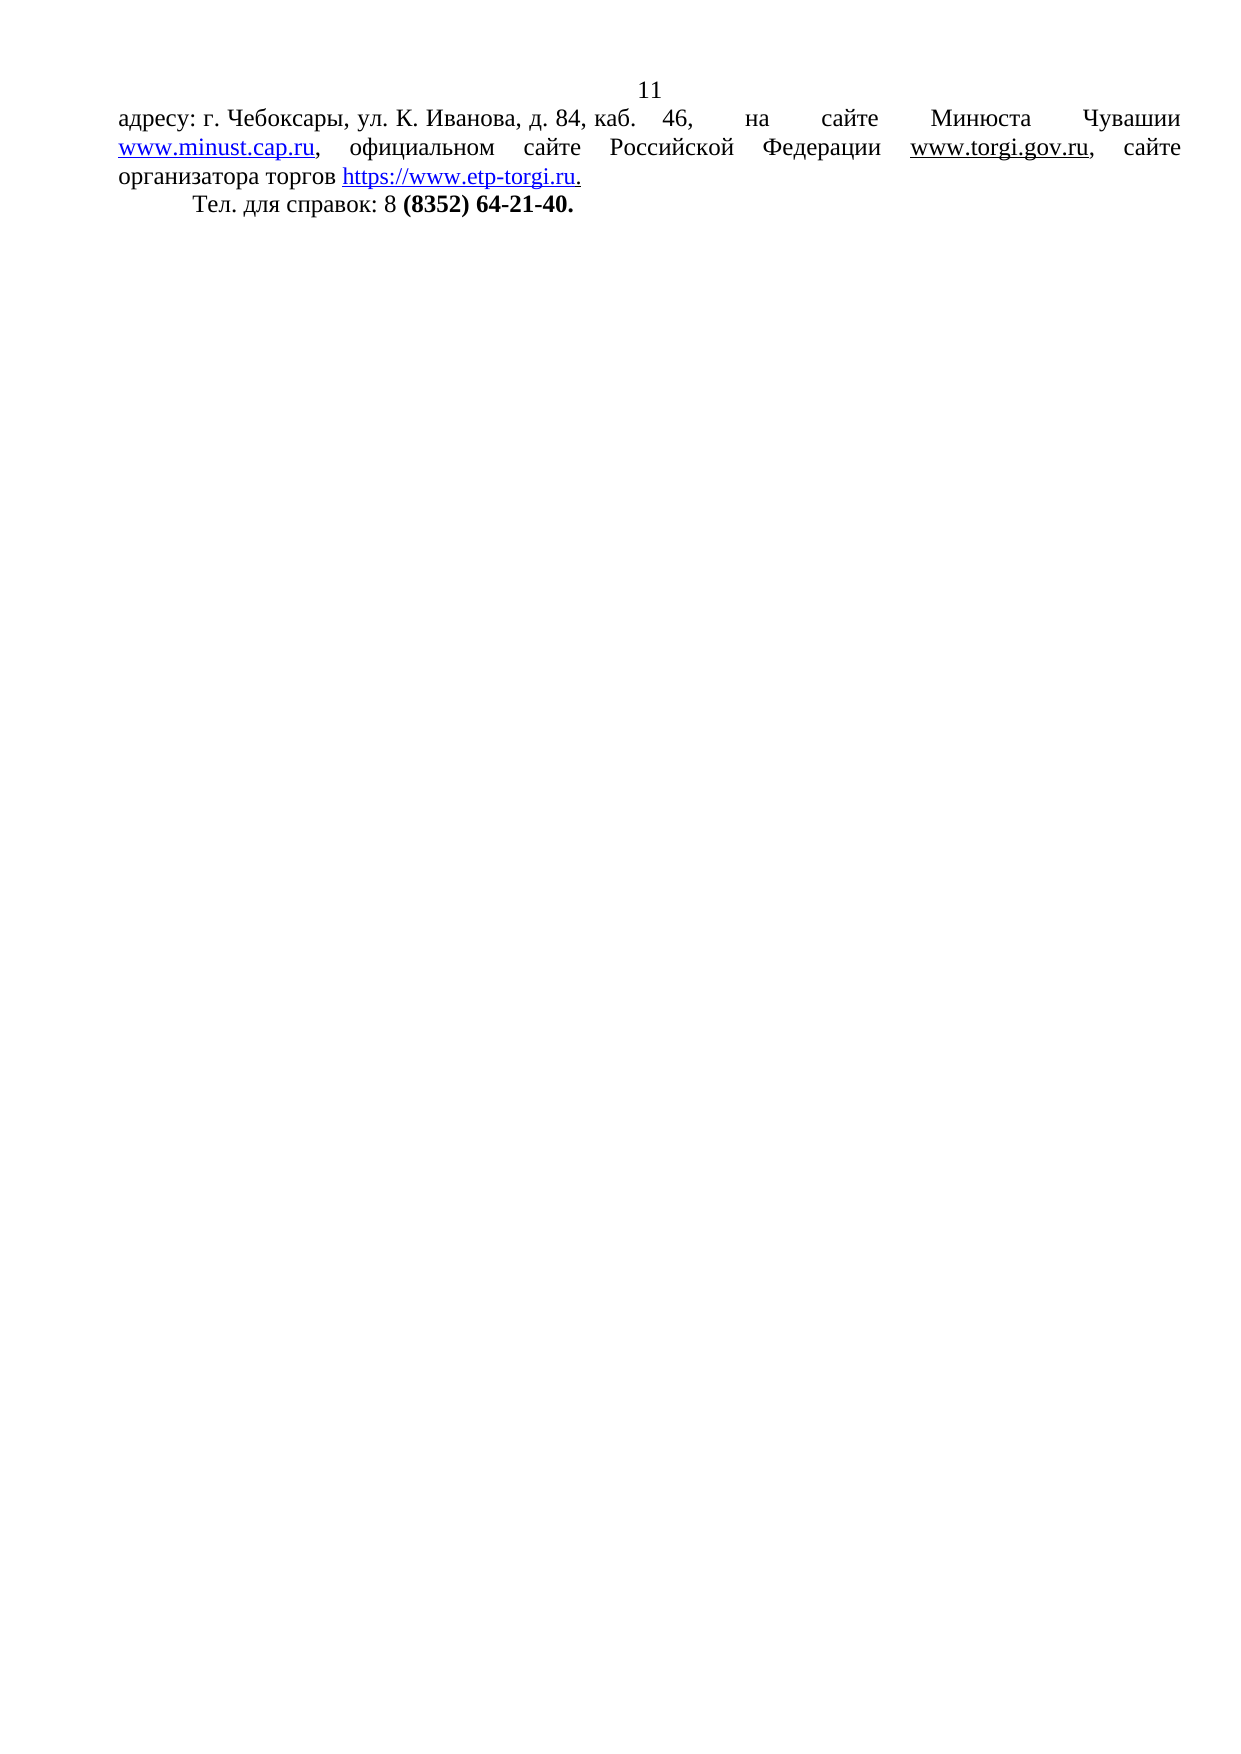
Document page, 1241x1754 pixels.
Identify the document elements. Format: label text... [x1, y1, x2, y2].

text Тел. для справок: 8 (8352) 64-21-40. [118, 189, 1181, 218]
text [118, 103, 1181, 189]
